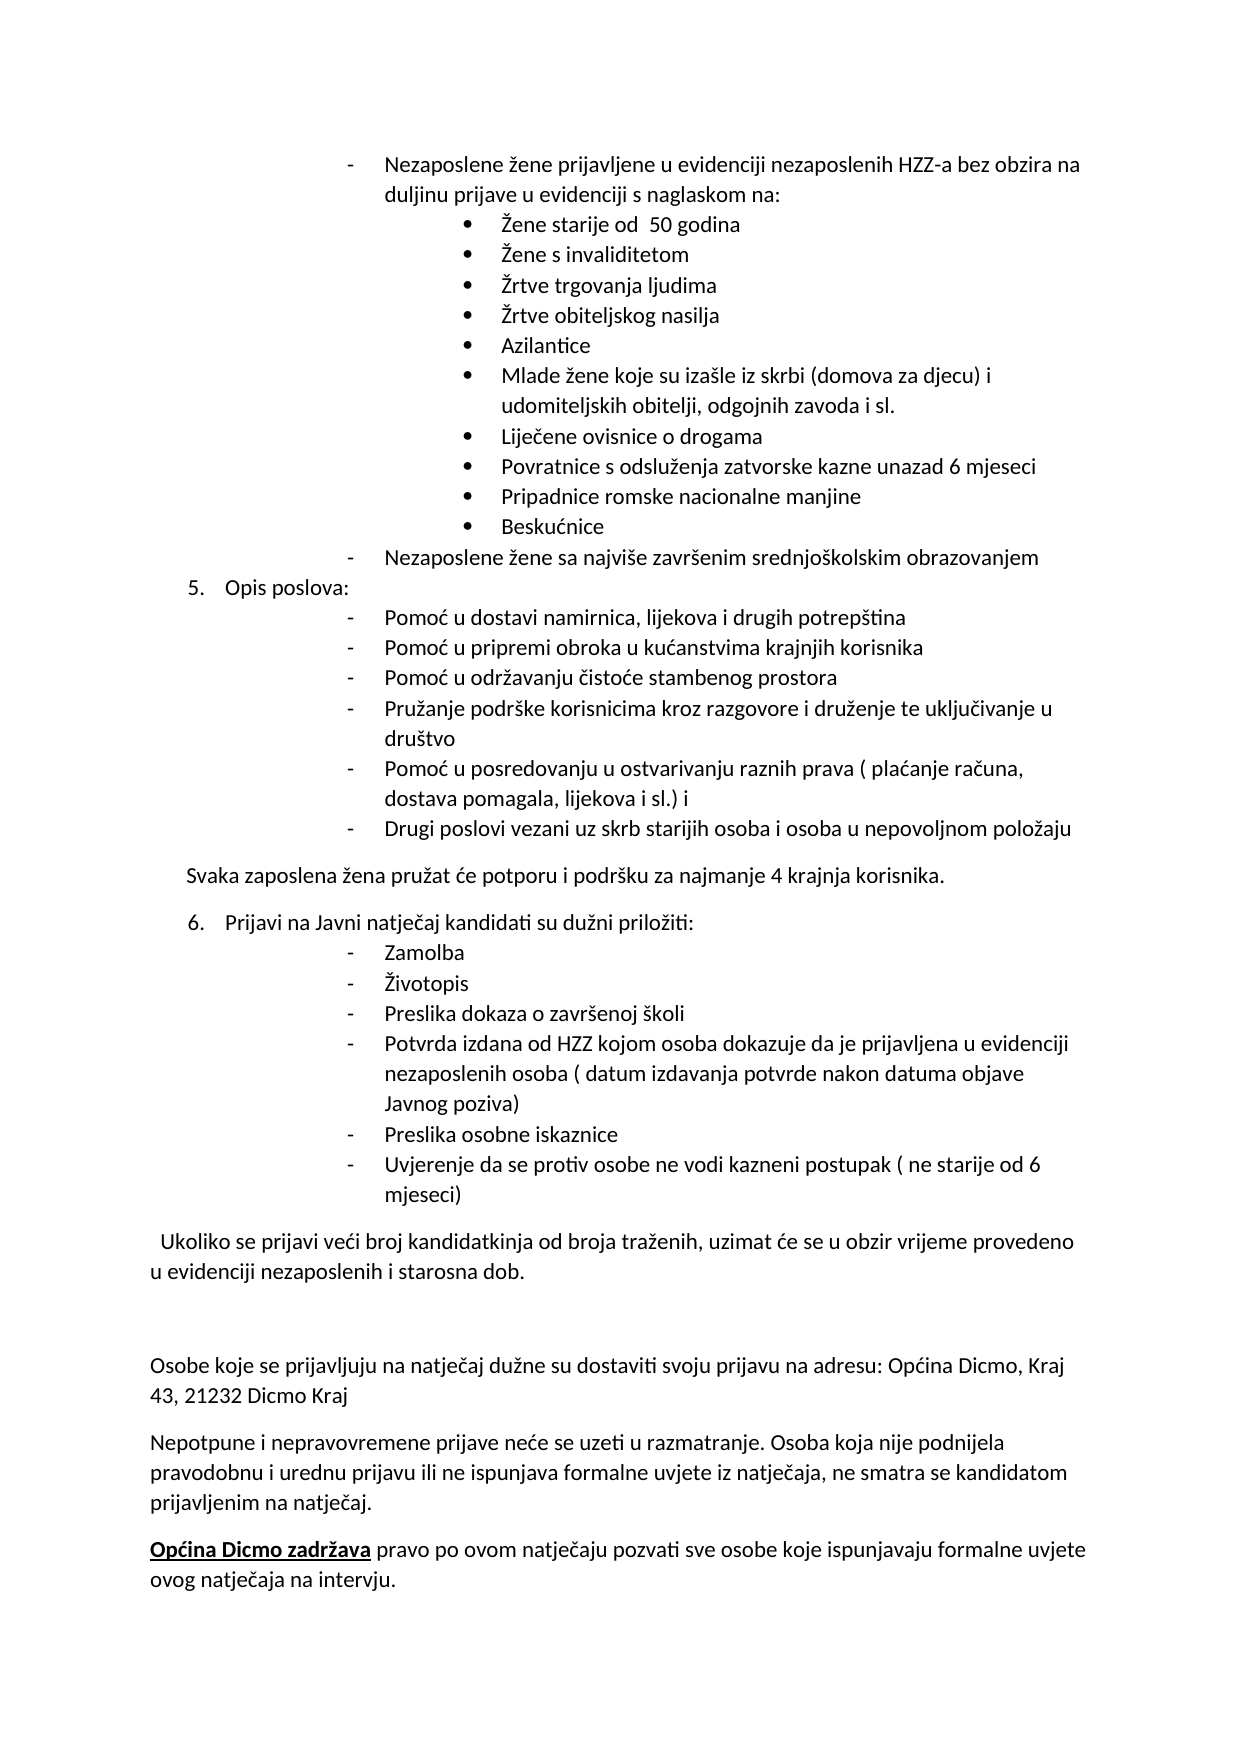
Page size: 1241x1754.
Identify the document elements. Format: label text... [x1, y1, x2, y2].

list Preslika dokaza o završenoj školi [347, 999, 1090, 1027]
list Žene s invaliditetom [463, 241, 1090, 269]
list Drugi poslovi vezani uz skrb starijih osoba i osoba u nepovoljnom položaju [347, 814, 1090, 843]
list Životopis [347, 969, 1090, 997]
list Žene starije od 50 godina [463, 210, 1090, 238]
list Zamolba [347, 938, 1090, 967]
list Prijavi na Javni natječaj kandidati su dužni priložiti: [187, 908, 1090, 936]
list Beskućnice [463, 512, 1090, 541]
list Azilantice [463, 331, 1090, 359]
list Nezaposlene žene sa najviše završenim srednjoškolskim obrazovanjem [347, 543, 1090, 571]
list Pomoć u održavanju čistoće stambenog prostora [347, 663, 1090, 692]
list Pomoć u posredovanju u ostvarivanju raznih prava ( plaćanje računa, dostava pomagala, lijekova i sl.) i [347, 754, 1090, 812]
list Opis poslova: [187, 573, 1090, 601]
text Nepotpune i nepravovremene prijave neće se uzeti u razmatranje. Osoba koja nije podnijela pravodobnu i urednu prijavu ili ne ispunjava formalne uvjete iz natječaja, ne smatra se kandidatom prijavljenim na natječaj. [150, 1428, 1090, 1517]
list Žrtve trgovanja ljudima [463, 271, 1090, 299]
list Žrtve obiteljskog nasilja [463, 301, 1090, 329]
list Pomoć u dostavi namirnica, lijekova i drugih potrepština [347, 603, 1090, 631]
text Osobe koje se prijavljuju na natječaj dužne su dostaviti svoju prijavu na adresu: Općina Dicmo, Kraj 43, 21232 Dicmo Kraj [150, 1351, 1090, 1409]
text Općina Dicmo zadržava pravo po ovom natječaju pozvati sve osobe koje ispunjavaju formalne uvjete ovog natječaja na intervju. [150, 1535, 1090, 1594]
text Svaka zaposlena žena pružat će potporu i podršku za najmanje 4 krajnja korisnika. [150, 861, 1090, 889]
list Mlade žene koje su izašle iz skrbi (domova za djecu) i udomiteljskih obitelji, odgojnih zavoda i sl. [463, 361, 1090, 420]
list Uvjerenje da se protiv osobe ne vodi kazneni postupak ( ne starije od 6 mjeseci) [347, 1150, 1090, 1208]
list Nezaposlene žene prijavljene u evidenciji nezaposlenih HZZ-a bez obzira na duljinu prijave u evidenciji s naglaskom na: [347, 150, 1090, 208]
text Ukoliko se prijavi veći broj kandidatkinja od broja traženih, uzimat će se u obzir vrijeme provedeno u evidenciji nezaposlenih i starosna dob. [150, 1227, 1090, 1285]
list Preslika osobne iskaznice [347, 1120, 1090, 1148]
list Pomoć u pripremi obroka u kućanstvima krajnjih korisnika [347, 633, 1090, 661]
list Pripadnice romske nacionalne manjine [463, 482, 1090, 510]
list Pružanje podrške korisnicima kroz razgovore i druženje te uključivanje u društvo [347, 694, 1090, 752]
list Liječene ovisnice o drogama [463, 422, 1090, 450]
list Povratnice s odsluženja zatvorske kazne unazad 6 mjeseci [463, 452, 1090, 480]
list Potvrda izdana od HZZ kojom osoba dokazuje da je prijavljena u evidenciji nezaposlenih osoba ( datum izdavanja potvrde nakon datuma objave Javnog poziva) [347, 1029, 1090, 1118]
